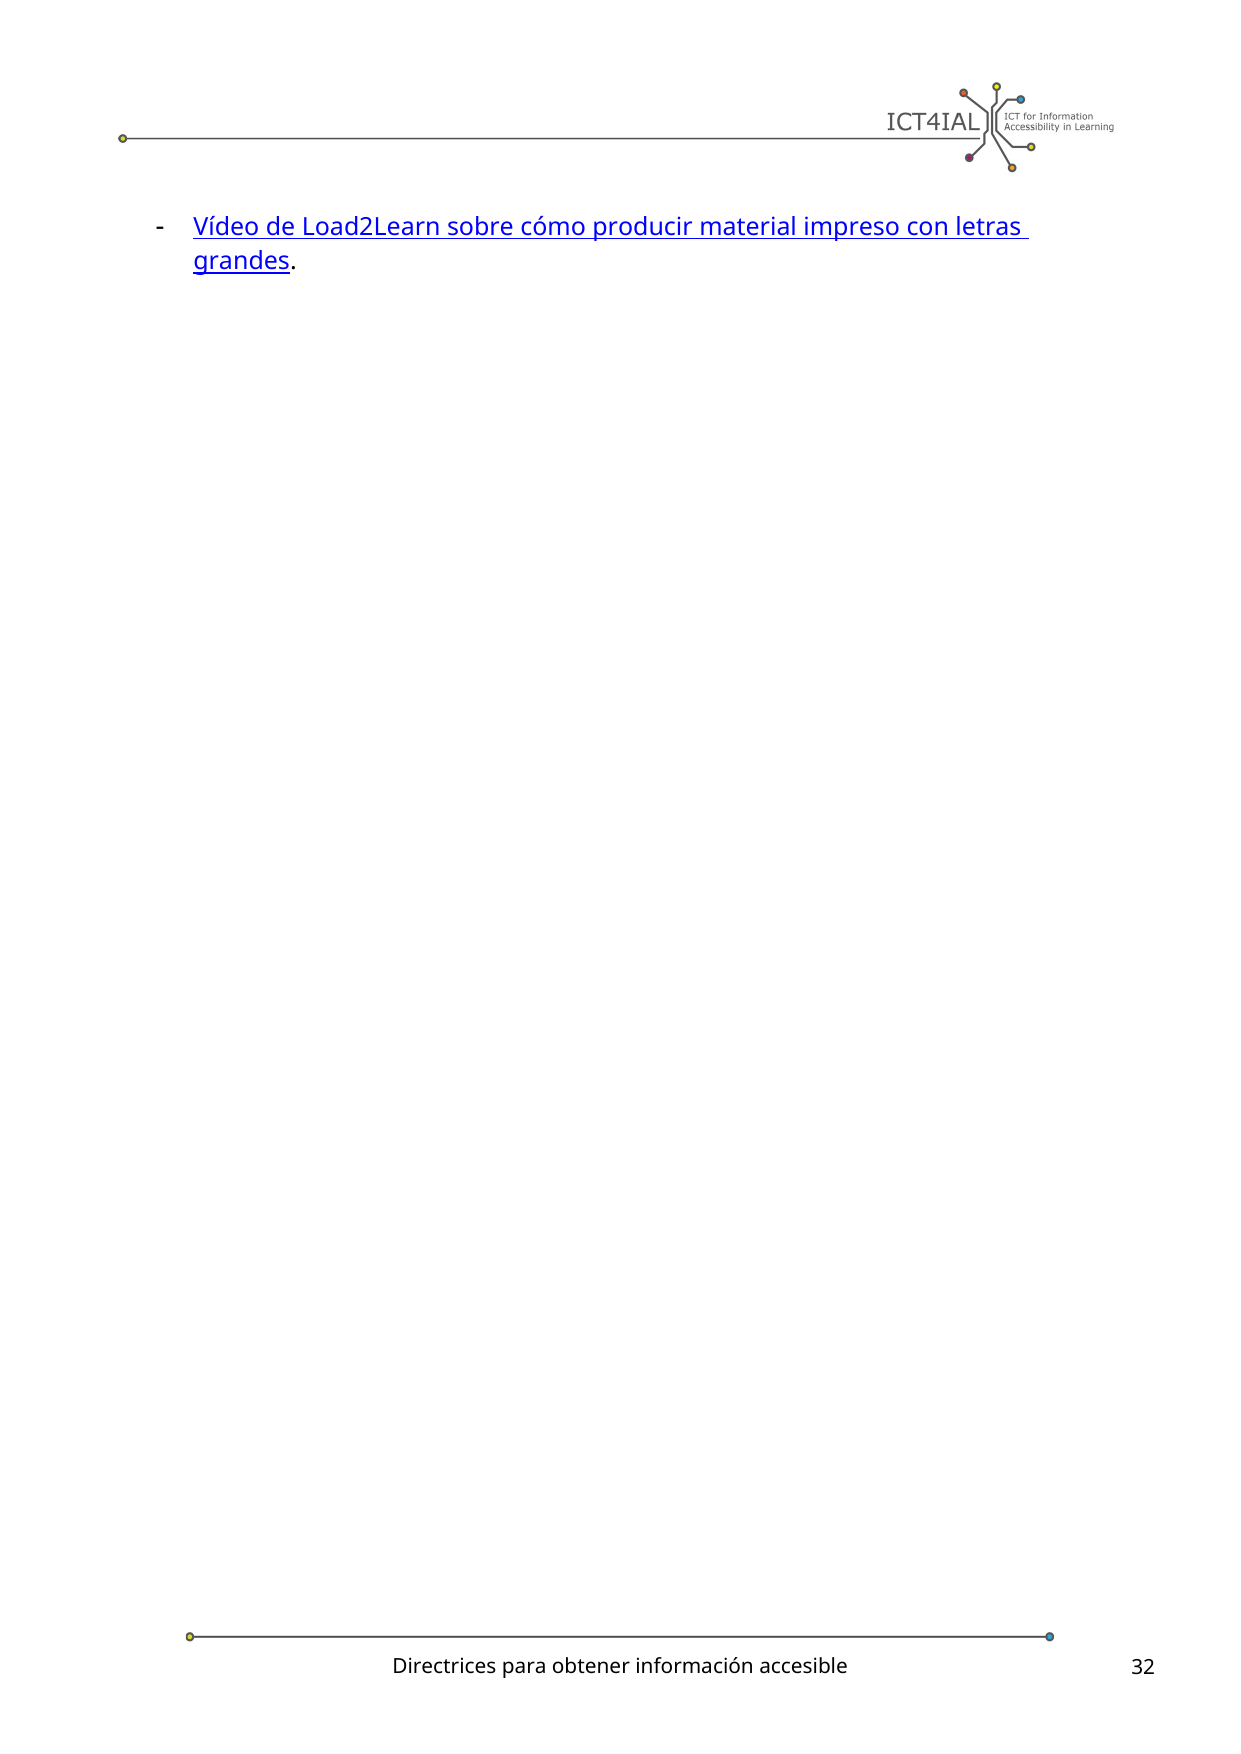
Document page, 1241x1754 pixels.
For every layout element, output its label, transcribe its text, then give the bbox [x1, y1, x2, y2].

picture [185, 1620, 1055, 1652]
list Vídeo de Load2Learn sobre cómo producir material impreso con letras grandes. [156, 209, 1122, 277]
picture [118, 73, 1125, 181]
